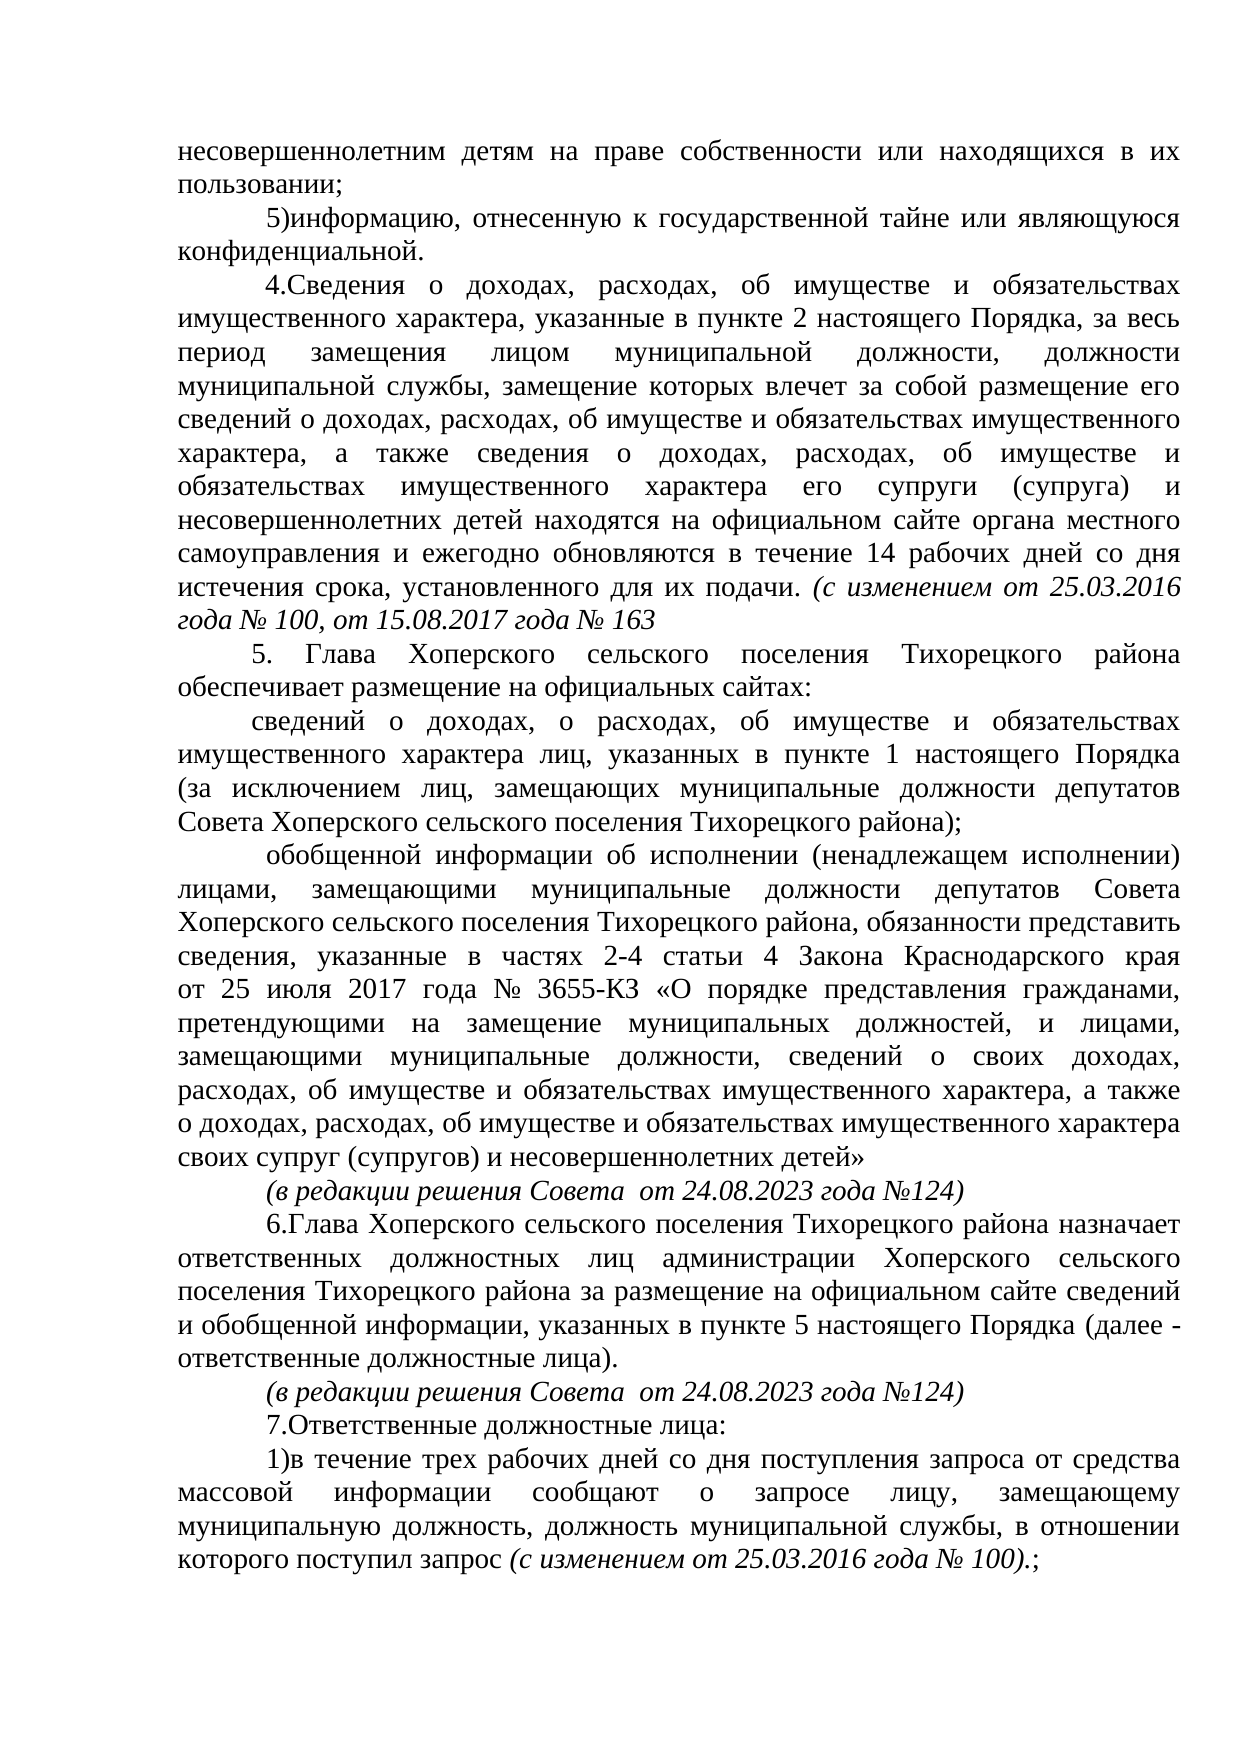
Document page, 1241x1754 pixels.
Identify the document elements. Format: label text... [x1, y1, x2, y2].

text 6.Глава Хоперского сельского поселения Тихорецкого района назначает ответственных должностных лиц администрации Хоперского сельского поселения Тихорецкого района за размещение на официальном сайте сведений и обобщенной информации, указанных в пункте 5 настоящего Порядка (далее - ответственные должностные лица). [177, 1206, 1181, 1374]
text 7.Ответственные должностные лица: [177, 1407, 1181, 1441]
text 5. Глава Хоперского сельского поселения Тихорецкого района обеспечивает размещение на официальных сайтах: [177, 636, 1181, 703]
text обобщенной информации об исполнении (ненадлежащем исполнении) лицами, замещающими муниципальные должности депутатов Совета Хоперского сельского поселения Тихорецкого района, обязанности представить сведения, указанные в частях 2-4 статьи 4 Закона Краснодарского края от 25 июля 2017 года № 3655-КЗ «О порядке представления гражданами, претендующими на замещение муниципальных должностей, и лицами, замещающими муниципальные должности, сведений о своих доходах, расходах, об имуществе и обязательствах имущественного характера, а также о доходах, расходах, об имуществе и обязательствах имущественного характера своих супруг (супругов) и несовершеннолетних детей» [177, 837, 1181, 1173]
text (в редакции решения Совета от 24.08.2023 года №124) [177, 1374, 1181, 1407]
text 5)информацию, отнесенную к государственной тайне или являющуюся конфиденциальной. [177, 200, 1181, 267]
text (в редакции решения Совета от 24.08.2023 года №124) [177, 1173, 1181, 1206]
text 4.Сведения о доходах, расходах, об имуществе и обязательствах имущественного характера, указанные в пункте 2 настоящего Порядка, за весь период замещения лицом муниципальной должности, должности муниципальной службы, замещение которых влечет за собой размещение его сведений о доходах, расходах, об имуществе и обязательствах имущественного характера, а также сведения о доходах, расходах, об имуществе и обязательствах имущественного характера его супруги (супруга) и несовершеннолетних детей находятся на официальном сайте органа местного самоуправления и ежегодно обновляются в течение 14 рабочих дней со дня истечения срока, установленного для их подачи. (с изменением от 25.03.2016 года № 100, от 15.08.2017 года № 163 [177, 267, 1181, 636]
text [177, 133, 1181, 200]
text сведений о доходах, о расходах, об имуществе и обязательствах имущественного характера лиц, указанных в пункте 1 настоящего Порядка (за исключением лиц, замещающих муниципальные должности депутатов Совета Хоперского сельского поселения Тихорецкого района); [177, 703, 1181, 837]
text 1)в течение трех рабочих дней со дня поступления запроса от средства массовой информации сообщают о запросе лицу, замещающему муниципальную должность, должность муниципальной службы, в отношении которого поступил запрос (с изменением от 25.03.2016 года № 100).; [177, 1441, 1181, 1575]
